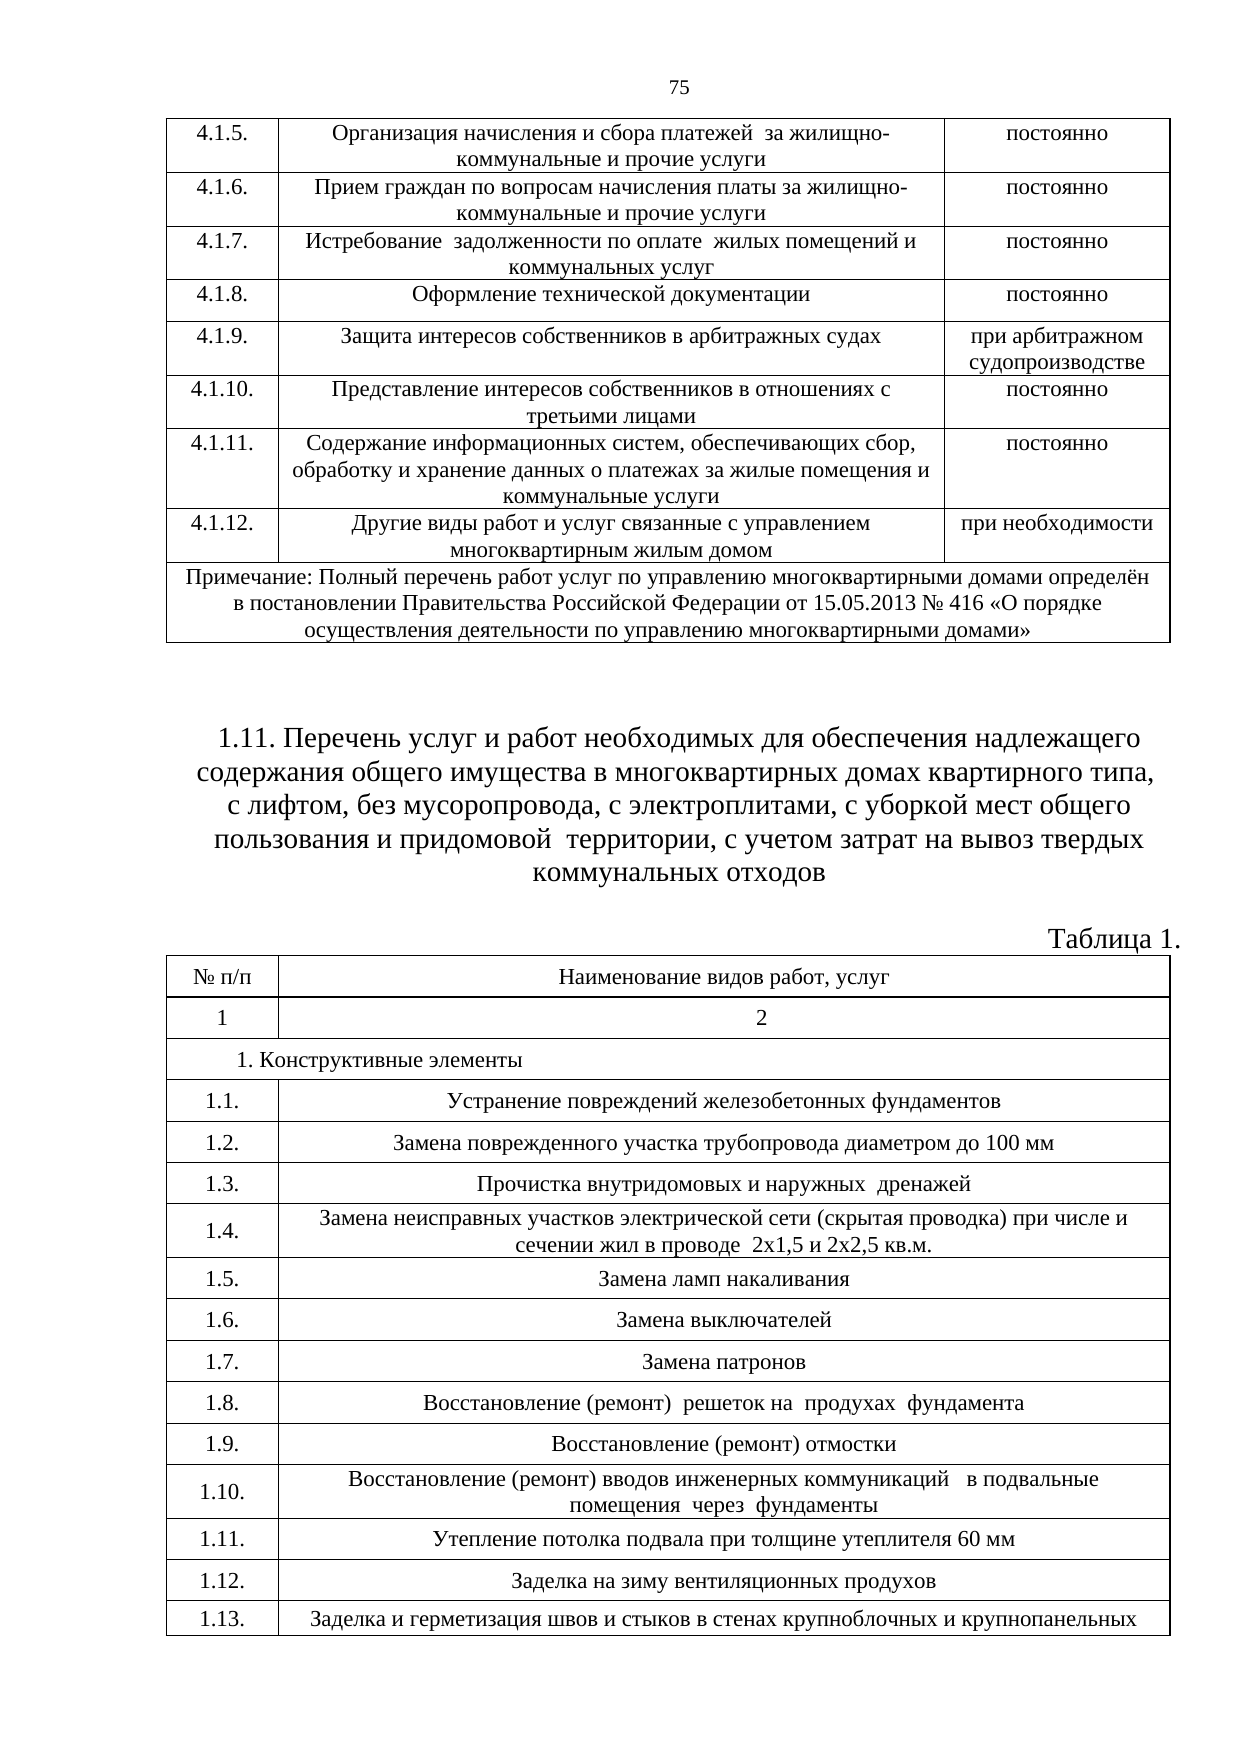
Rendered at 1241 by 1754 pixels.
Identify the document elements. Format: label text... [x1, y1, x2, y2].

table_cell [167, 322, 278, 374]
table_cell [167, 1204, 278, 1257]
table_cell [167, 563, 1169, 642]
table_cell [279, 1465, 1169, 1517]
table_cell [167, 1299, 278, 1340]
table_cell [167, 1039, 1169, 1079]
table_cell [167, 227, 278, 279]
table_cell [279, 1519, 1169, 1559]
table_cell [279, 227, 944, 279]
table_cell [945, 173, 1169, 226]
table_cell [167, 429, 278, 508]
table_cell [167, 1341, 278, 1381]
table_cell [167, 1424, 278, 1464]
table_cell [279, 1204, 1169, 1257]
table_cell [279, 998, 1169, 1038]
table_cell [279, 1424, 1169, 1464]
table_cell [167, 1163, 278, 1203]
text 1.11. Перечень услуг и работ необходимых для обеспечения надлежащего содержания общего имущества в многоквартирных домах квартирного типа, с лифтом, без мусоропровода, с электроплитами, с уборкой мест общего пользования и придомовой территории, с учетом затрат на вывоз твердых коммунальных отходов [177, 720, 1181, 888]
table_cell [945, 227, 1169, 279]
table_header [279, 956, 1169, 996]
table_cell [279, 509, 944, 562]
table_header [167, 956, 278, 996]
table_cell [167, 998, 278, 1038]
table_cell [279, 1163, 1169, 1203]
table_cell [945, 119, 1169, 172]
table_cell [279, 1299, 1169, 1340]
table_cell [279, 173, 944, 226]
text Таблица 1. [177, 922, 1181, 955]
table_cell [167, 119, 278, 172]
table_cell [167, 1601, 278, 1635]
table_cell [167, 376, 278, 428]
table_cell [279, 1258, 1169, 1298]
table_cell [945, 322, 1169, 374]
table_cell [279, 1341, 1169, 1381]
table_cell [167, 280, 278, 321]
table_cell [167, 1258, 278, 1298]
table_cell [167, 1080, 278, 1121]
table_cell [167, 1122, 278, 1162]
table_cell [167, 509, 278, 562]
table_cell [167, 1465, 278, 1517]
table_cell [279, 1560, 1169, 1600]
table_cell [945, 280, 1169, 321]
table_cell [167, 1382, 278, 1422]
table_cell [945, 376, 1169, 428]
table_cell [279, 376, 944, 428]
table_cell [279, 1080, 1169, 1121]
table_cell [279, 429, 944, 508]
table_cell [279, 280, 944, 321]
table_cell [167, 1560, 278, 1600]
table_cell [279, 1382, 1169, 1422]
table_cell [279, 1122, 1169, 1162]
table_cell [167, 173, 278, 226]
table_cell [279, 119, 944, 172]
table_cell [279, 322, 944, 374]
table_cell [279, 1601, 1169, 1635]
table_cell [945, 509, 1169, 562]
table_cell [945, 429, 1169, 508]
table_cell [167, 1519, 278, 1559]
